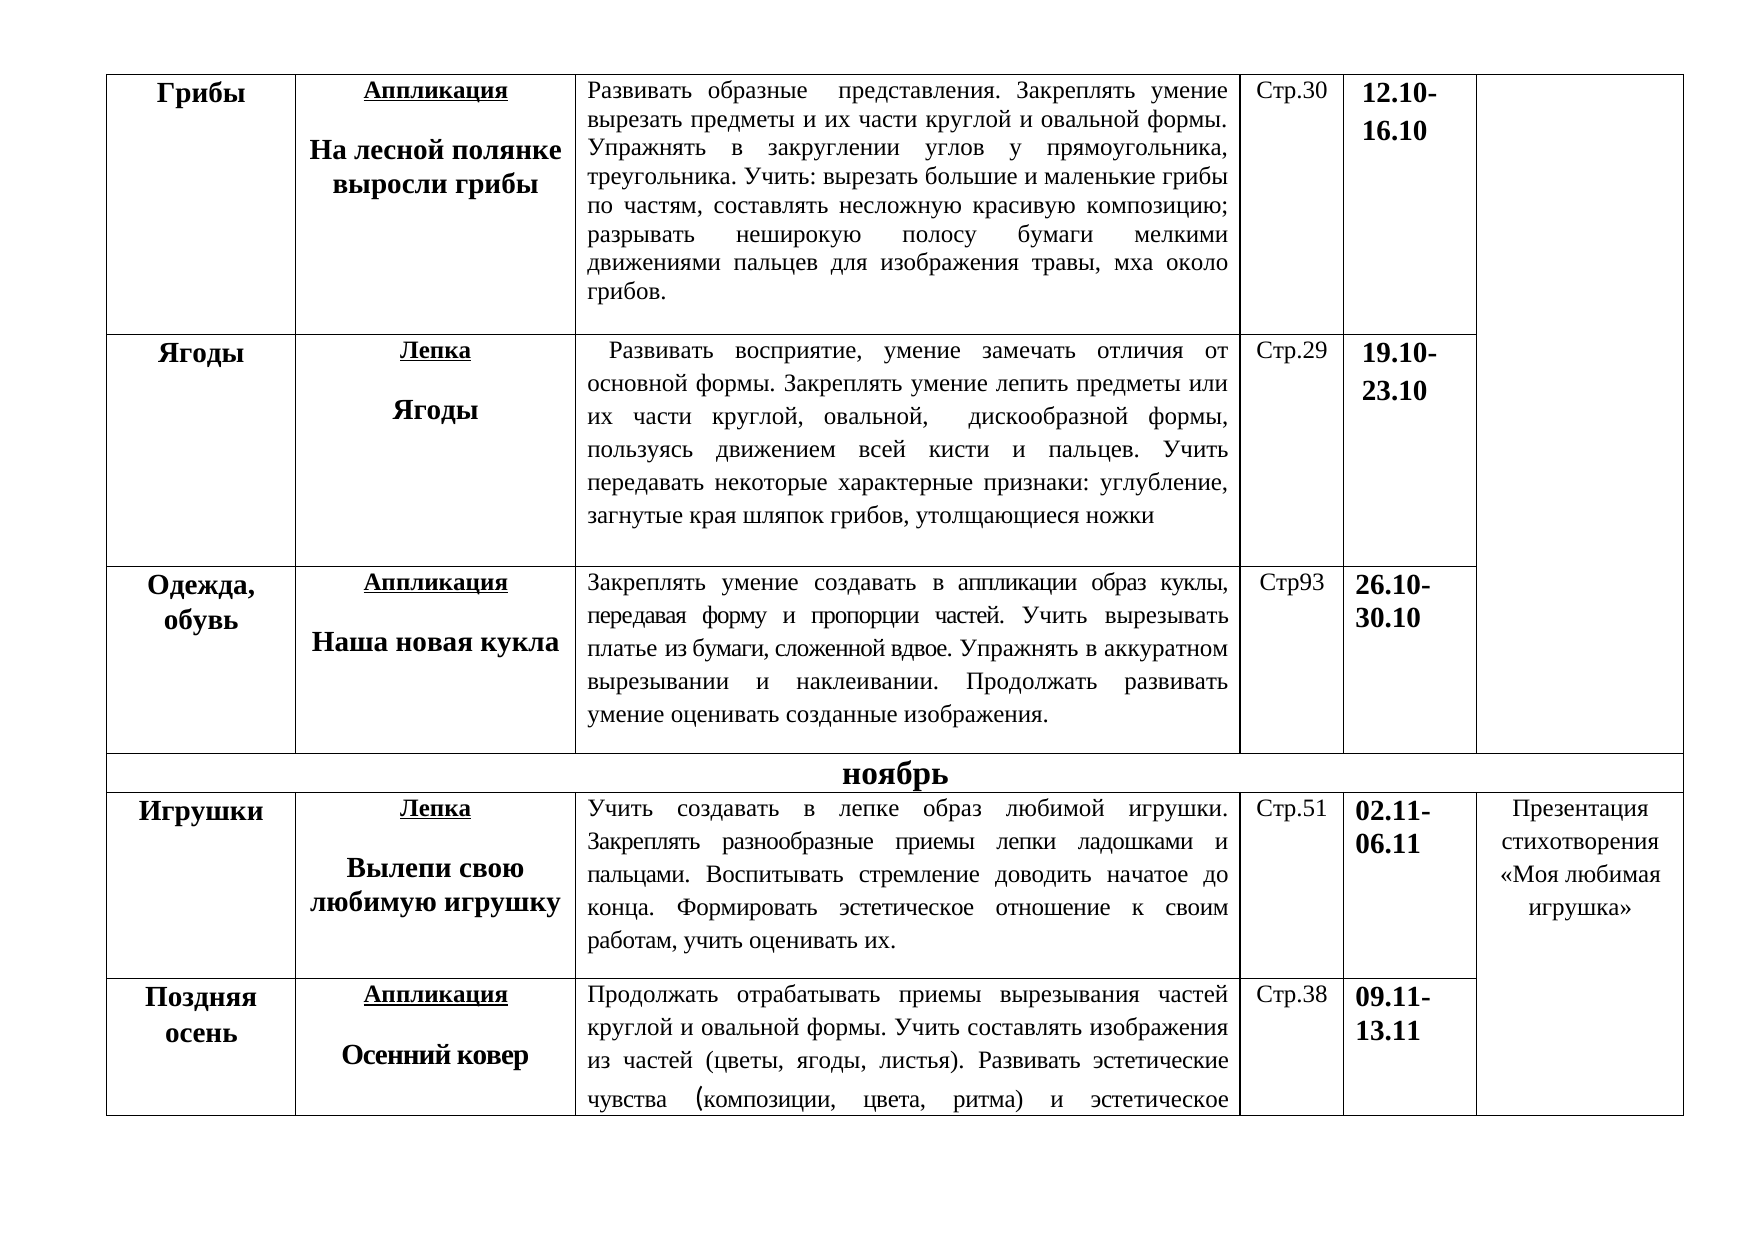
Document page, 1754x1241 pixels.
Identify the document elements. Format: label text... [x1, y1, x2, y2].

table_cell Аппликация Наша новая кукла [296, 567, 575, 752]
table_cell Развивать восприятие, умение замечать отличия от основной формы. Закреплять умение лепить предметы или их части круглой, овальной, дискообразной формы, пользуясь движением всей кисти и пальцев. Учить передавать некоторые характерные признаки: углубление, загнутые края шляпок грибов, утолщающиеся ножки [576, 335, 1239, 566]
table_cell 09.11-13.11 [1344, 979, 1476, 1115]
table_cell Одежда, обувь [107, 567, 295, 752]
table_cell Стр.38 [1241, 979, 1343, 1115]
table_cell Лепка Вылепи свою любимую игрушку [296, 793, 575, 978]
table_cell Стр93 [1241, 567, 1343, 752]
table_cell Закреплять умение создавать в аппликации образ куклы, передавая форму и пропорции частей. Учить вырезывать платье из бумаги, сложенной вдвое. Упражнять в аккуратном вырезывании и наклеивании. Продолжать развивать умение оценивать созданные изображения. [576, 567, 1239, 752]
table_cell Развивать образные представления. Закреплять умение вырезать предметы и их части круглой и овальной формы. Упражнять в закруглении углов у прямоугольника, треугольника. Учить: вырезать большие и маленькие грибы по частям, составлять несложную красивую композицию; разрывать неширокую полосу бумаги мелкими движениями пальцев для изображения травы, мха около грибов. [576, 75, 1239, 334]
table_cell Лепка Ягоды [296, 335, 575, 566]
table_cell 02.11-06.11 [1344, 793, 1476, 978]
table_cell Поздняя осень [107, 979, 295, 1115]
table_cell Игрушки [107, 793, 295, 978]
table_cell Аппликация На лесной полянке выросли грибы [296, 75, 575, 334]
table_cell Стр.51 [1241, 793, 1343, 978]
table_cell 12.10-16.10 [1344, 75, 1476, 334]
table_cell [296, 979, 575, 1115]
table_cell Стр.29 [1241, 335, 1343, 566]
table_cell 26.10-30.10 [1344, 567, 1476, 752]
table_cell Учить создавать в лепке образ любимой игрушки. Закреплять разнообразные приемы лепки ладошками и пальцами. Воспитывать стремление доводить начатое до конца. Формировать эстетическое отношение к своим работам, учить оценивать их. [576, 793, 1239, 978]
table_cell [576, 979, 1239, 1115]
table_cell Презентация стихотворения «Моя любимая игрушка» [1477, 793, 1683, 1115]
table_cell Стр.30 [1241, 75, 1343, 334]
table_cell Ягоды [107, 335, 295, 566]
table_cell ноябрь [107, 754, 1683, 792]
table_cell 19.10-23.10 [1344, 335, 1476, 566]
table_cell Грибы [107, 75, 295, 334]
